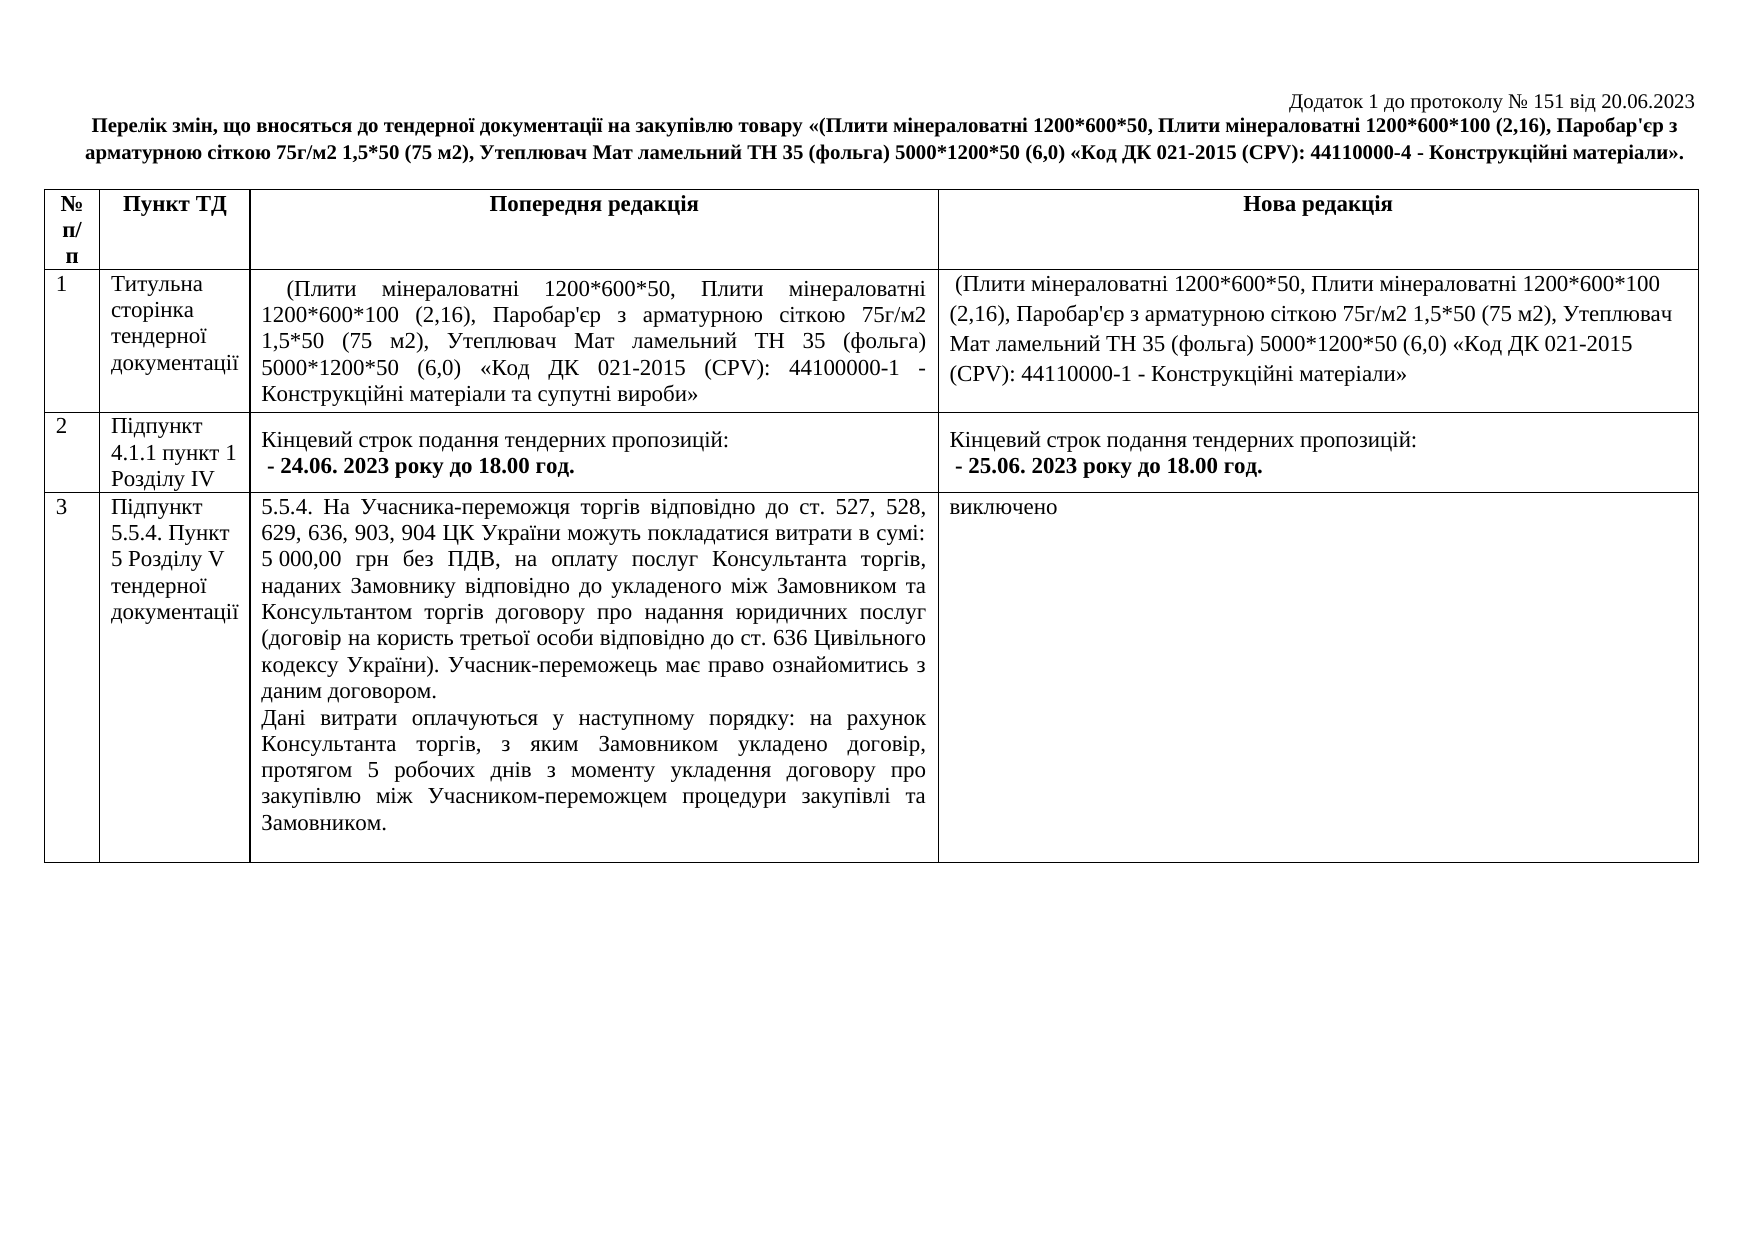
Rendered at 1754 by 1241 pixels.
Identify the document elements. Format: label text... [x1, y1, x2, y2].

table_cell 2 [45, 413, 99, 492]
table_header Нова редакція [939, 190, 1698, 269]
text Перелік змін, що вносяться до тендерної документації на закупівлю товару «(Плити мінераловатні 1200*600*50, Плити мінераловатні 1200*600*100 (2,16), Паробар'єр з арматурною сіткою 75г/м2 1,5*50 (75 м2), Утеплювач Мат ламельний ТН 35 (фольга) 5000*1200*50 (6,0) «Код ДК 021-2015 (CPV): 44110000-4 - Конструкційні матеріали». [74, 113, 1695, 164]
table_header Пункт ТД [100, 190, 249, 269]
table_cell виключено [939, 493, 1698, 862]
table_cell Підпункт 4.1.1 пункт 1 Розділу IV [100, 413, 249, 492]
table_header Попередня редакція [251, 190, 938, 269]
table_cell Титульна сторінка тендерної документації [100, 270, 249, 412]
table_cell (Плити мінераловатні 1200*600*50, Плити мінераловатні 1200*600*100 (2,16), Паробар'єр з арматурною сіткою 75г/м2 1,5*50 (75 м2), Утеплювач Мат ламельний ТН 35 (фольга) 5000*1200*50 (6,0) «Код ДК 021-2015 (CPV): 44100000-1 - Конструкційні матеріали та супутні вироби» [251, 270, 938, 412]
table_cell Підпункт 5.5.4. Пункт 5 Розділу V тендерної документації [100, 493, 249, 862]
table_cell Кінцевий строк подання тендерних пропозицій: - 24.06. 2023 року до 18.00 год. [251, 413, 938, 492]
table_header № п/п [45, 190, 99, 269]
table_cell (Плити мінераловатні 1200*600*50, Плити мінераловатні 1200*600*100 (2,16), Паробар'єр з арматурною сіткою 75г/м2 1,5*50 (75 м2), Утеплювач Мат ламельний ТН 35 (фольга) 5000*1200*50 (6,0) «Код ДК 021-2015 (CPV): 44110000-1 - Конструкційні матеріали» [939, 270, 1698, 412]
table_cell 1 [45, 270, 99, 412]
table_cell 5.5.4. На Учасника-переможця торгів відповідно до ст. 527, 528, 629, 636, 903, 904 ЦК України можуть покладатися витрати в сумі: 5 000,00 грн без ПДВ, на оплату послуг Консультанта торгів, наданих Замовнику відповідно до укладеного між Замовником та Консультантом торгів договору про надання юридичних послуг (договір на користь третьої особи відповідно до ст. 636 Цивільного кодексу України). Учасник-переможець має право ознайомитись з даним договором. Дані витрати оплачуються у наступному порядку: на рахунок Консультанта торгів, з яким Замовником укладено договір, протягом 5 робочих днів з моменту укладення договору про закупівлю між Учасником-переможцем процедури закупівлі та Замовником. [251, 493, 938, 862]
table_cell 3 [45, 493, 99, 862]
table_cell Кінцевий строк подання тендерних пропозицій: - 25.06. 2023 року до 18.00 год. [939, 413, 1698, 492]
text Додаток 1 до протоколу № 151 від 20.06.2023 [974, 89, 1695, 113]
